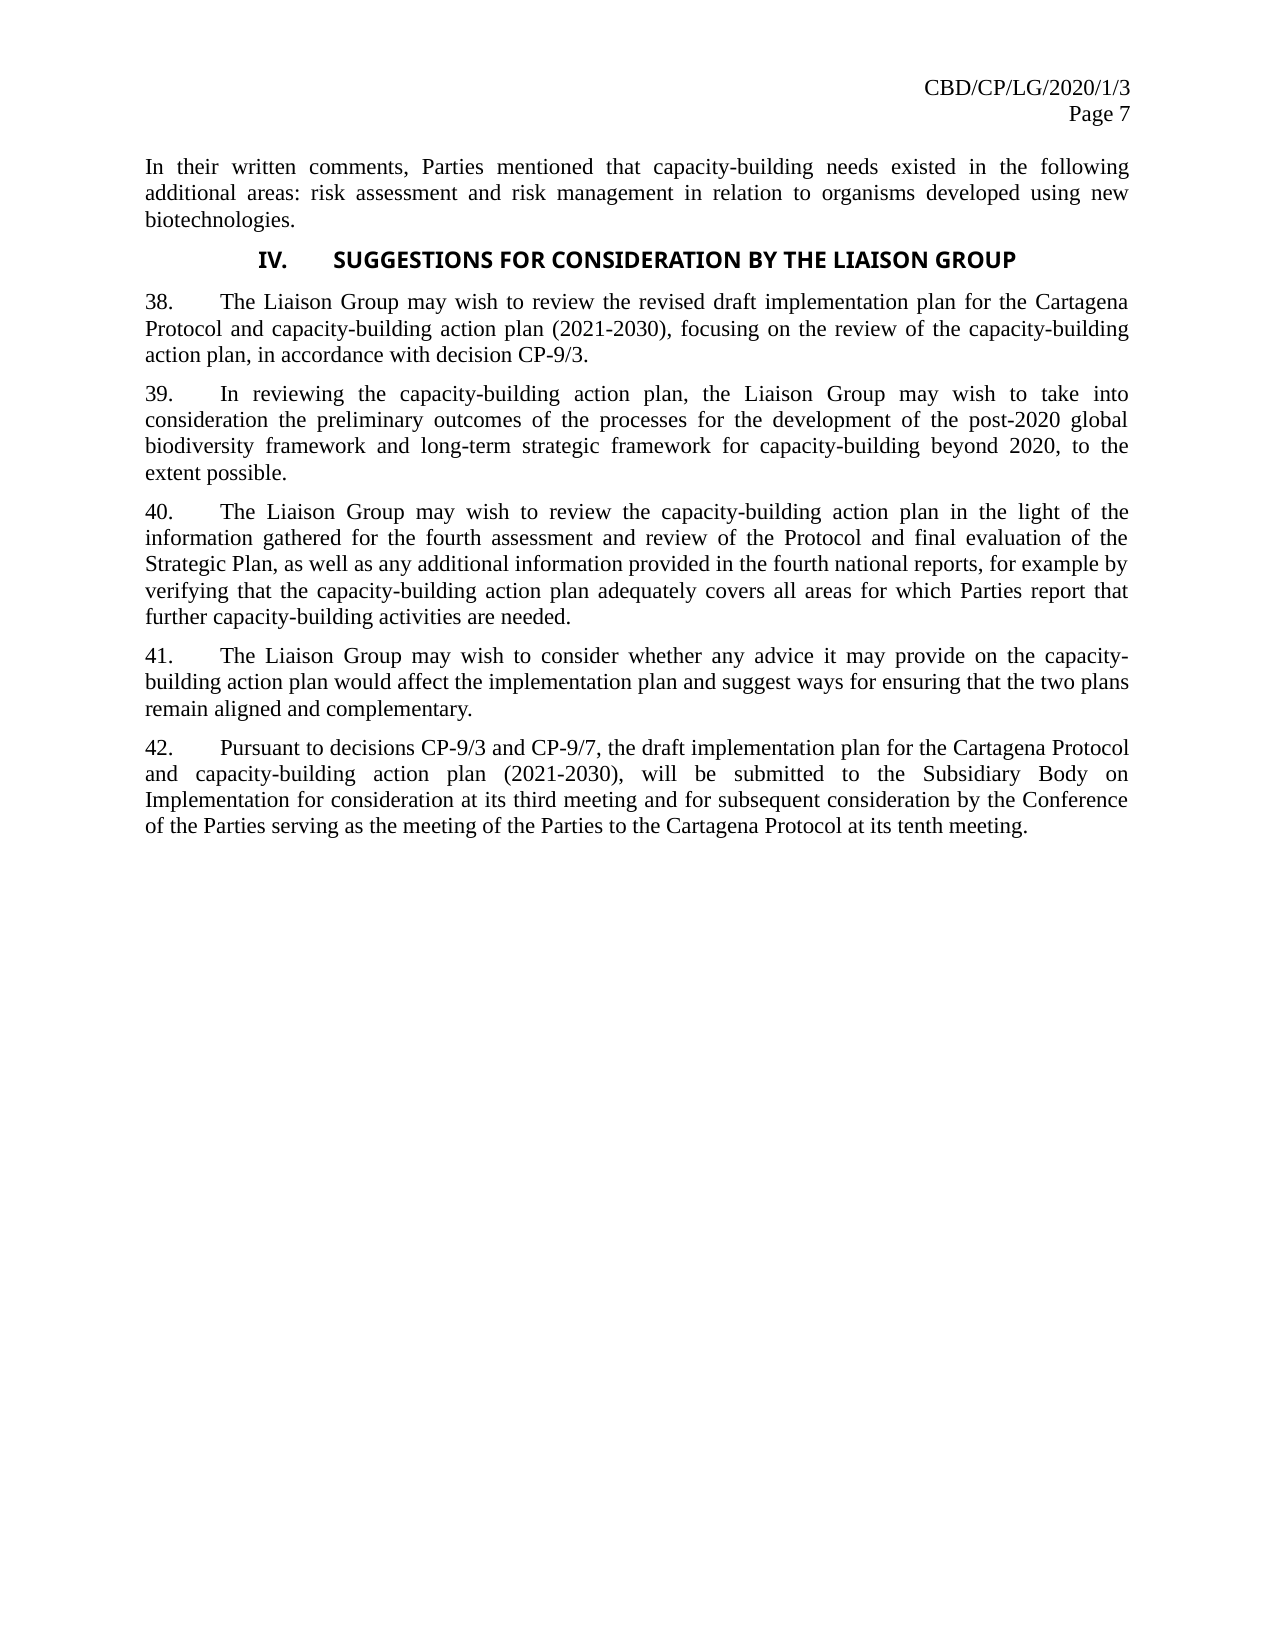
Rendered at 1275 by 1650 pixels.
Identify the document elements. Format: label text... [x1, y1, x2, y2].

list The Liaison Group may wish to review the capacity-building action plan in the light of the information gathered for the fourth assessment and review of the Protocol and final evaluation of the Strategic Plan, as well as any additional information provided in the fourth national reports, for example by verifying that the capacity-building action plan adequately covers all areas for which Parties report that further capacity-building activities are needed. [145, 498, 1130, 629]
list Pursuant to decisions CP-9/3 and CP-9/7, the draft implementation plan for the Cartagena Protocol and capacity-building action plan (2021-2030), will be submitted to the Subsidiary Body on Implementation for consideration at its third meeting and for subsequent consideration by the Conference of the Parties serving as the meeting of the Parties to the Cartagena Protocol at its tenth meeting. [145, 733, 1130, 839]
list The Liaison Group may wish to review the revised draft implementation plan for the Cartagena Protocol and capacity-building action plan (2021-2030), focusing on the review of the capacity-building action plan, in accordance with decision CP-9/3. [145, 288, 1130, 367]
text In their written comments, Parties mentioned that capacity-building needs existed in the following additional areas: risk assessment and risk management in relation to organisms developed using new biotechnologies. [145, 153, 1130, 232]
subtitle Suggestions for consideration by the Liaison Group [145, 244, 1130, 276]
list In reviewing the capacity-building action plan, the Liaison Group may wish to take into consideration the preliminary outcomes of the processes for the development of the post-2020 global biodiversity framework and long-term strategic framework for capacity-building beyond 2020, to the extent possible. [145, 380, 1130, 485]
list The Liaison Group may wish to consider whether any advice it may provide on the capacity-building action plan would affect the implementation plan and suggest ways for ensuring that the two plans remain aligned and complementary. [145, 642, 1130, 721]
